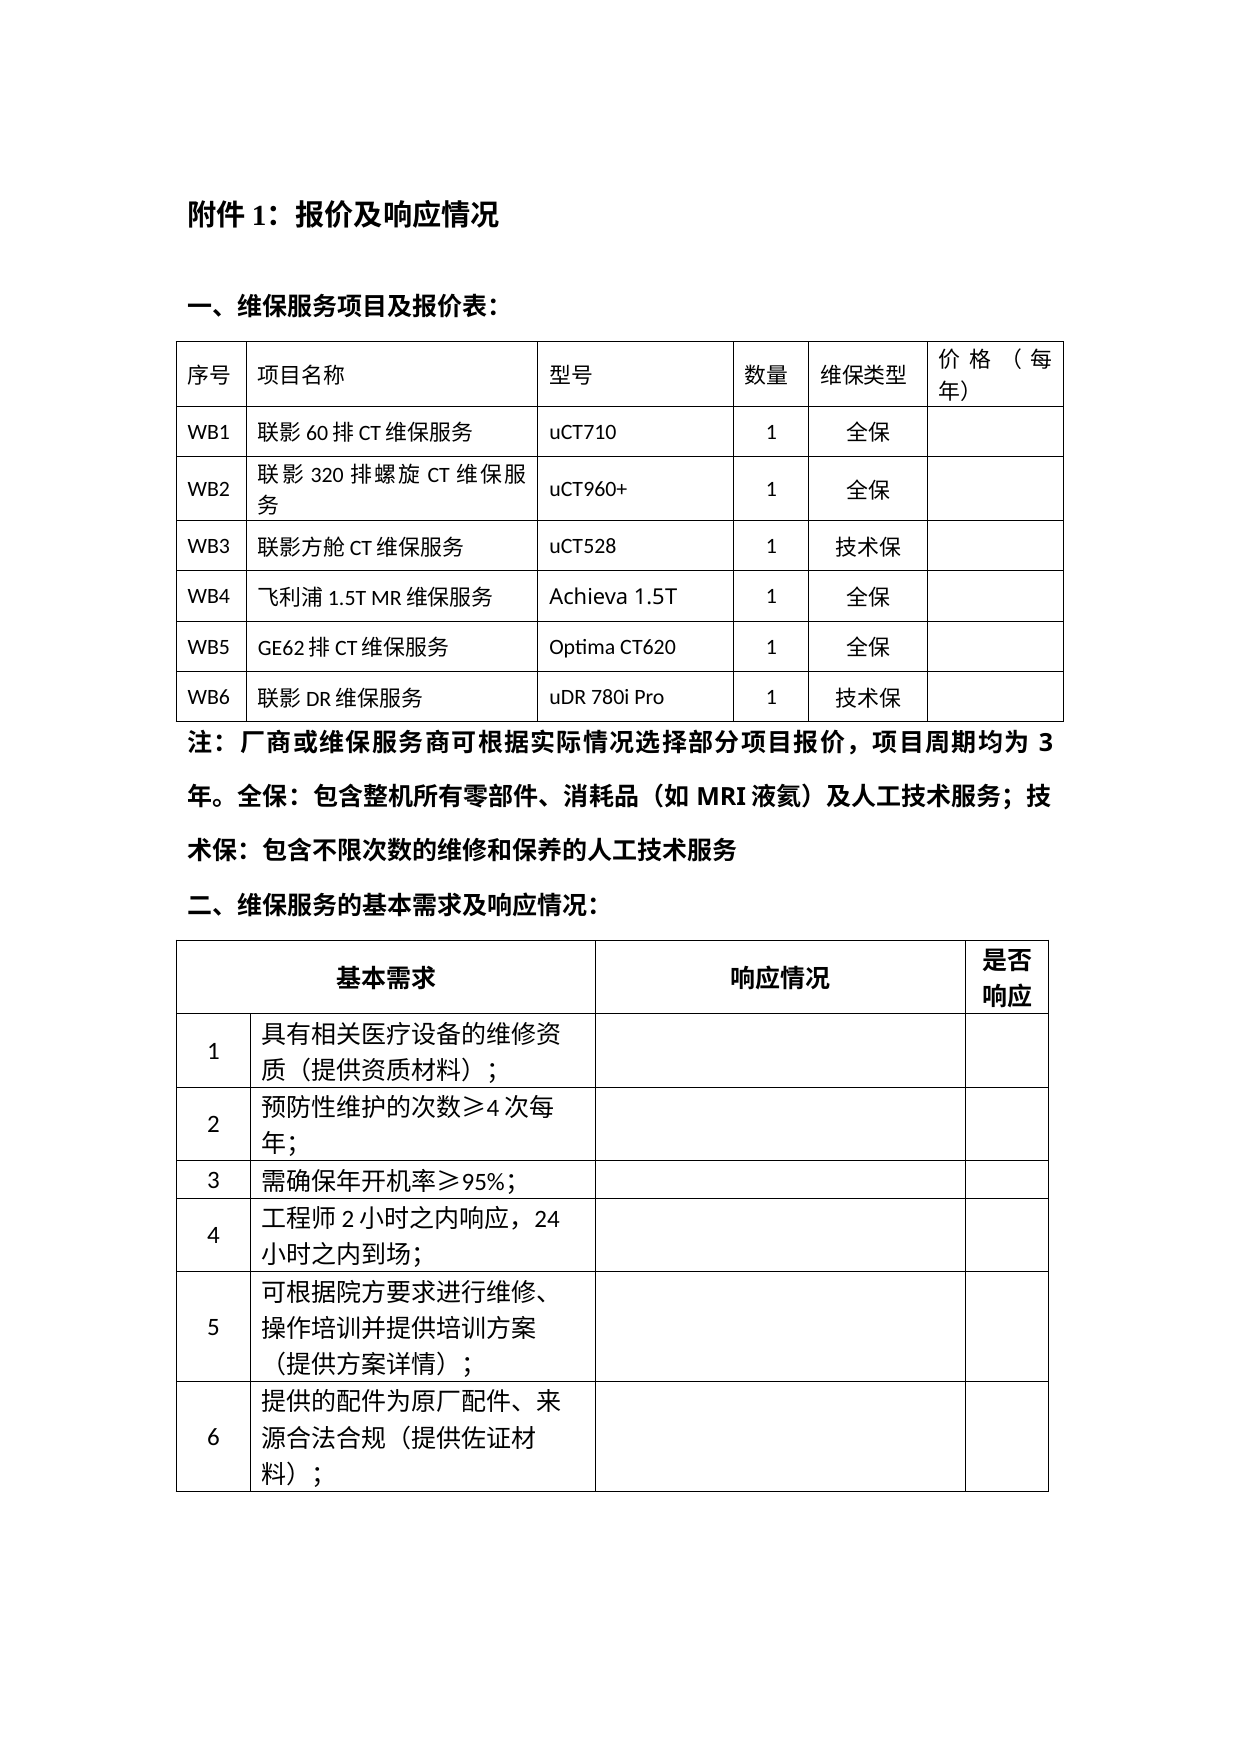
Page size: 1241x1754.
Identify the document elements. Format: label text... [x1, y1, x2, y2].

table_cell 联影方舱CT维保服务 [247, 521, 537, 570]
table_header 基本需求 [177, 941, 595, 1013]
table_cell 1 [734, 407, 808, 456]
table_cell 3 [177, 1161, 250, 1197]
list 二、维保服务的基本需求及响应情况： [187, 885, 1053, 921]
table_cell [928, 622, 1063, 671]
subtitle 附件1：报价及响应情况 [187, 191, 1053, 233]
table_cell 全保 [809, 571, 927, 621]
table_header 型号 [538, 342, 733, 406]
table_cell 1 [734, 521, 808, 570]
table_cell [966, 1382, 1048, 1491]
table_cell [966, 1161, 1048, 1197]
table_cell 2 [177, 1088, 250, 1160]
table_cell 飞利浦1.5T MR维保服务 [247, 571, 537, 621]
table_cell WB1 [177, 407, 246, 456]
table_cell [928, 672, 1063, 721]
table_cell uCT710 [538, 407, 733, 456]
table_cell WB6 [177, 672, 246, 721]
table_cell [966, 1014, 1048, 1087]
table_cell 全保 [809, 457, 927, 520]
table_cell 1 [734, 571, 808, 621]
table_cell uDR 780i Pro [538, 672, 733, 721]
table_cell 联影320排螺旋CT维保服务 [247, 457, 537, 520]
table_cell 提供的配件为原厂配件、来源合法合规（提供佐证材料）； [251, 1382, 595, 1491]
table_cell [928, 571, 1063, 621]
table_header 数量 [734, 342, 808, 406]
table_header 响应情况 [596, 941, 965, 1013]
table_cell Optima CT620 [538, 622, 733, 671]
table_cell [928, 521, 1063, 570]
table_cell 1 [734, 672, 808, 721]
table_cell [928, 457, 1063, 520]
table_cell Achieva 1.5T [538, 571, 733, 621]
table_header 是否响应 [966, 941, 1048, 1013]
table_cell [596, 1272, 965, 1381]
table_cell 4 [177, 1199, 250, 1271]
table_cell [596, 1161, 965, 1197]
table_header 维保类型 [809, 342, 927, 406]
table_cell [928, 407, 1063, 456]
table_cell [596, 1014, 965, 1087]
table_cell 技术保 [809, 521, 927, 570]
list 一、维保服务项目及报价表： [187, 287, 1053, 323]
table_cell [596, 1199, 965, 1271]
table_cell uCT960+ [538, 457, 733, 520]
table_cell 预防性维护的次数≥4次每年； [251, 1088, 595, 1160]
table_cell [966, 1272, 1048, 1381]
table_cell 6 [177, 1382, 250, 1491]
table_cell [596, 1088, 965, 1160]
table_cell 联影DR维保服务 [247, 672, 537, 721]
table_cell WB5 [177, 622, 246, 671]
table_cell [596, 1382, 965, 1491]
table_cell GE62排CT维保服务 [247, 622, 537, 671]
table_cell 5 [177, 1272, 250, 1381]
table_header 序号 [177, 342, 246, 406]
table_cell 1 [734, 622, 808, 671]
table_header 价格（每年） [928, 342, 1063, 406]
table_cell WB2 [177, 457, 246, 520]
table_cell 工程师2小时之内响应，24小时之内到场； [251, 1199, 595, 1271]
table_cell 1 [177, 1014, 250, 1087]
table_cell WB4 [177, 571, 246, 621]
list 注：厂商或维保服务商可根据实际情况选择部分项目报价，项目周期均为3年。全保：包含整机所有零部件、消耗品（如MRI液氦）及人工技术服务；技术保：包含不限次数的维修和保养的人工技术服务 [187, 722, 1053, 867]
table_cell 具有相关医疗设备的维修资质（提供资质材料）； [251, 1014, 595, 1087]
table_header 项目名称 [247, 342, 537, 406]
table_cell [966, 1088, 1048, 1160]
table_cell 1 [734, 457, 808, 520]
table_cell 联影60排CT维保服务 [247, 407, 537, 456]
table_cell 可根据院方要求进行维修、操作培训并提供培训方案（提供方案详情）； [251, 1272, 595, 1381]
table_cell 全保 [809, 407, 927, 456]
table_cell WB3 [177, 521, 246, 570]
table_cell 全保 [809, 622, 927, 671]
table_cell uCT528 [538, 521, 733, 570]
table_cell [966, 1199, 1048, 1271]
table_cell 需确保年开机率≥95%； [251, 1161, 595, 1197]
table_cell 技术保 [809, 672, 927, 721]
